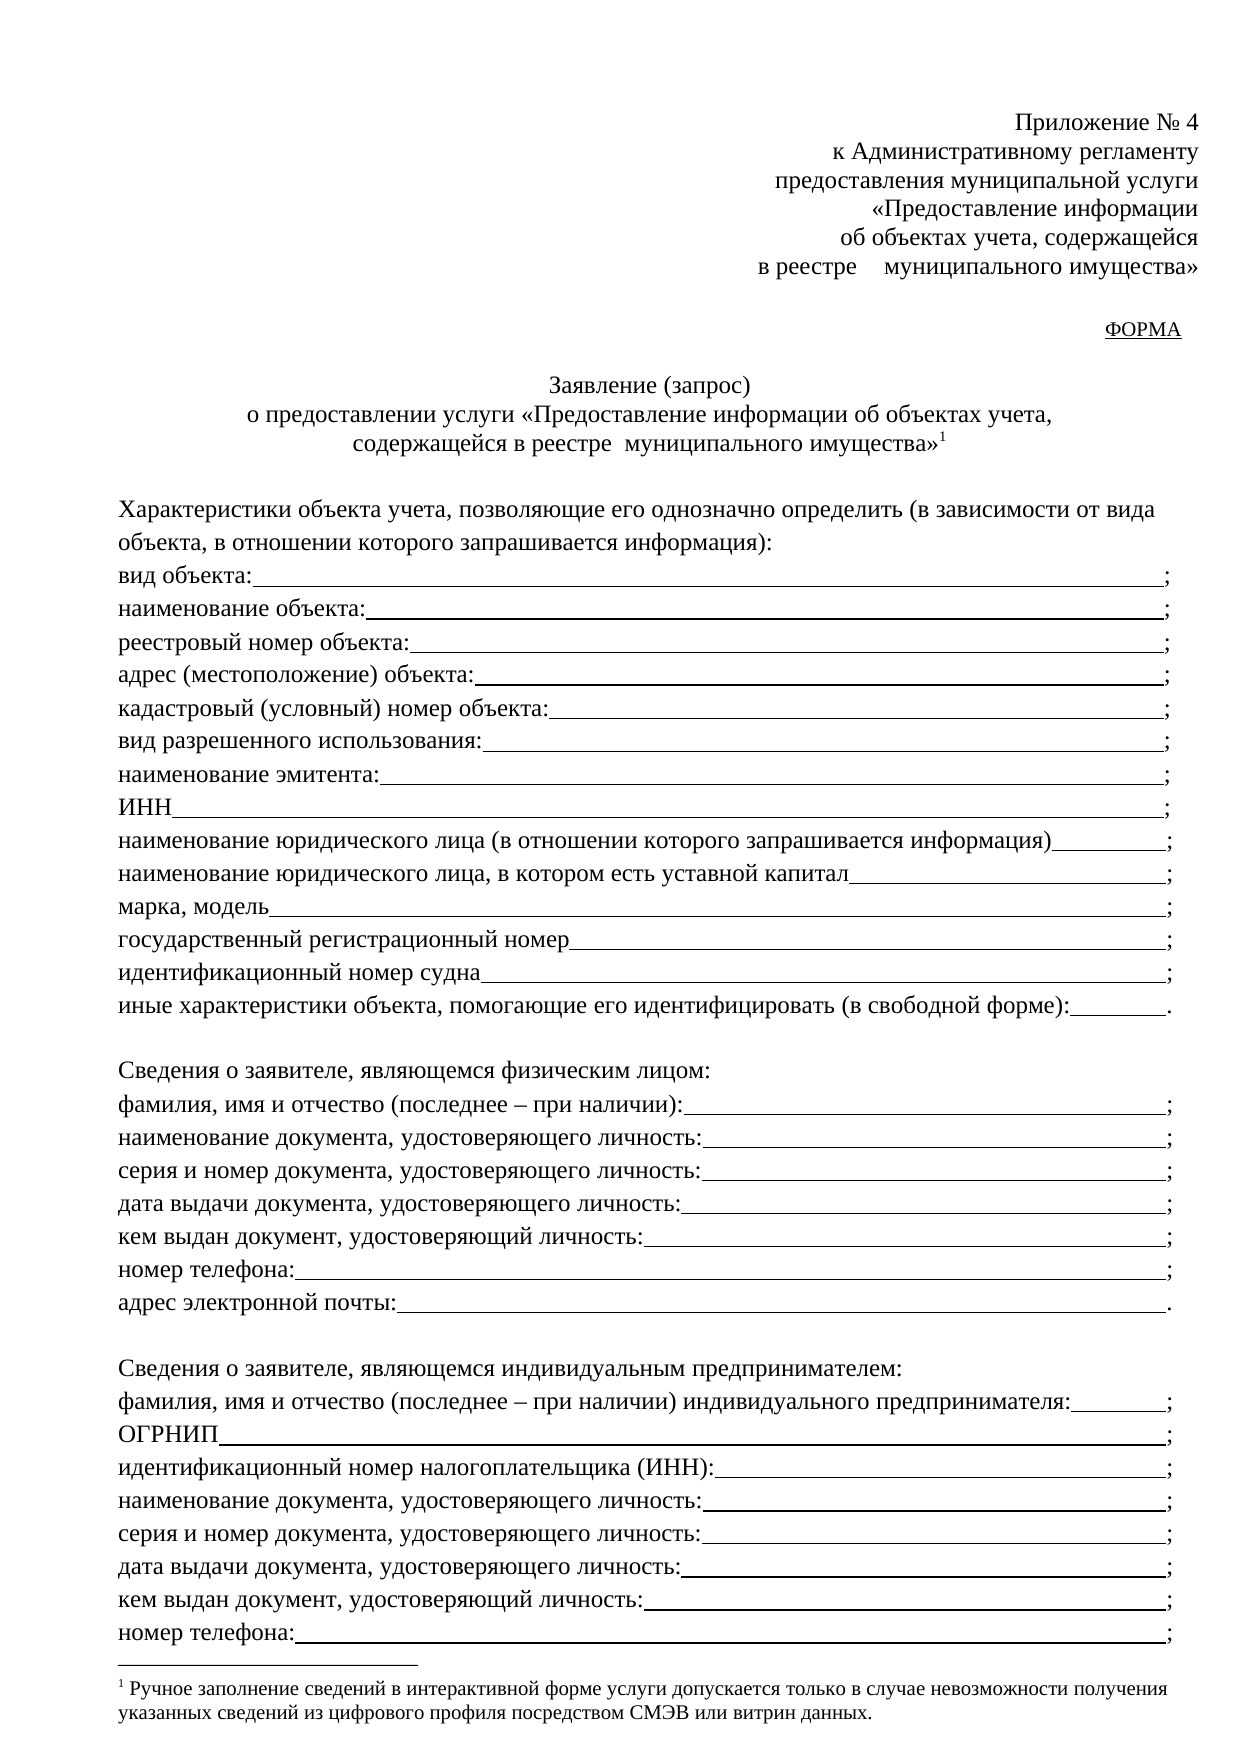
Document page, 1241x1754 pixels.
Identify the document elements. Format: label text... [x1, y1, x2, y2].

text ФОРМА [106, 317, 1181, 341]
text Заявление (запрос) [123, 371, 1176, 399]
title об объектах учета, содержащейся [106, 222, 1198, 251]
text Характеристики объекта учета, позволяющие его однозначно определить (в зависимости от вида объекта, в отношении которого запрашивается информация): [118, 494, 1155, 556]
text фамилия, имя и отчество (последнее – при наличии) индивидуального предпринимателя: ; ОГРНИП ; [118, 1386, 1174, 1448]
text Сведения о заявителе, являющемся физическим лицом: [118, 1056, 1198, 1084]
text о предоставлении услуги «Предоставление информации об объектах учета, содержащейся в реестре муниципального имущества»1 [166, 399, 1132, 457]
text наименование юридического лица (в отношении которого запрашивается информация) ; наименование юридического лица, в котором есть уставной капитал ; марка, модель ; государственный регистрационный номер ; идентификационный номер судна ; иные характеристики объекта, помогающие его идентифицировать (в свободной форме): . [118, 825, 1174, 1018]
title «Предоставление информации [106, 193, 1198, 222]
text Сведения о заявителе, являющемся индивидуальным предпринимателем: [118, 1353, 1198, 1382]
text Приложение № 4 [767, 107, 1198, 136]
text 1 Ручное заполнение сведений в интерактивной форме услуги допускается только в случае невозможности получения указанных сведений из цифрового профиля посредством СМЭВ или витрин данных. [118, 1656, 1198, 1724]
title к Административному регламенту [106, 136, 1198, 165]
title в реестре муниципального имущества» [106, 251, 1198, 280]
text фамилия, имя и отчество (последнее – при наличии): ; наименование документа, удостоверяющего личность: ; серия и номер документа, удостоверяющего личность: ; дата выдачи документа, удостоверяющего личность: ; кем выдан документ, удостоверяющий личность: ; номер телефона: ; адрес электронной почты: . [118, 1089, 1174, 1316]
text вид объекта: ; наименование объекта: ; реестровый номер объекта: ; адрес (местоположение) объекта: ; кадастровый (условный) номер объекта: ; вид разрешенного использования: ; наименование эмитента: ; ИНН ; [118, 561, 1174, 820]
title предоставления муниципальной услуги [106, 165, 1198, 193]
text идентификационный номер налогоплательщика (ИНН): ; наименование документа, удостоверяющего личность: ; серия и номер документа, удостоверяющего личность: ; дата выдачи документа, удостоверяющего личность: ; кем выдан документ, удостоверяющий личность: ; номер телефона: ; [118, 1452, 1174, 1646]
